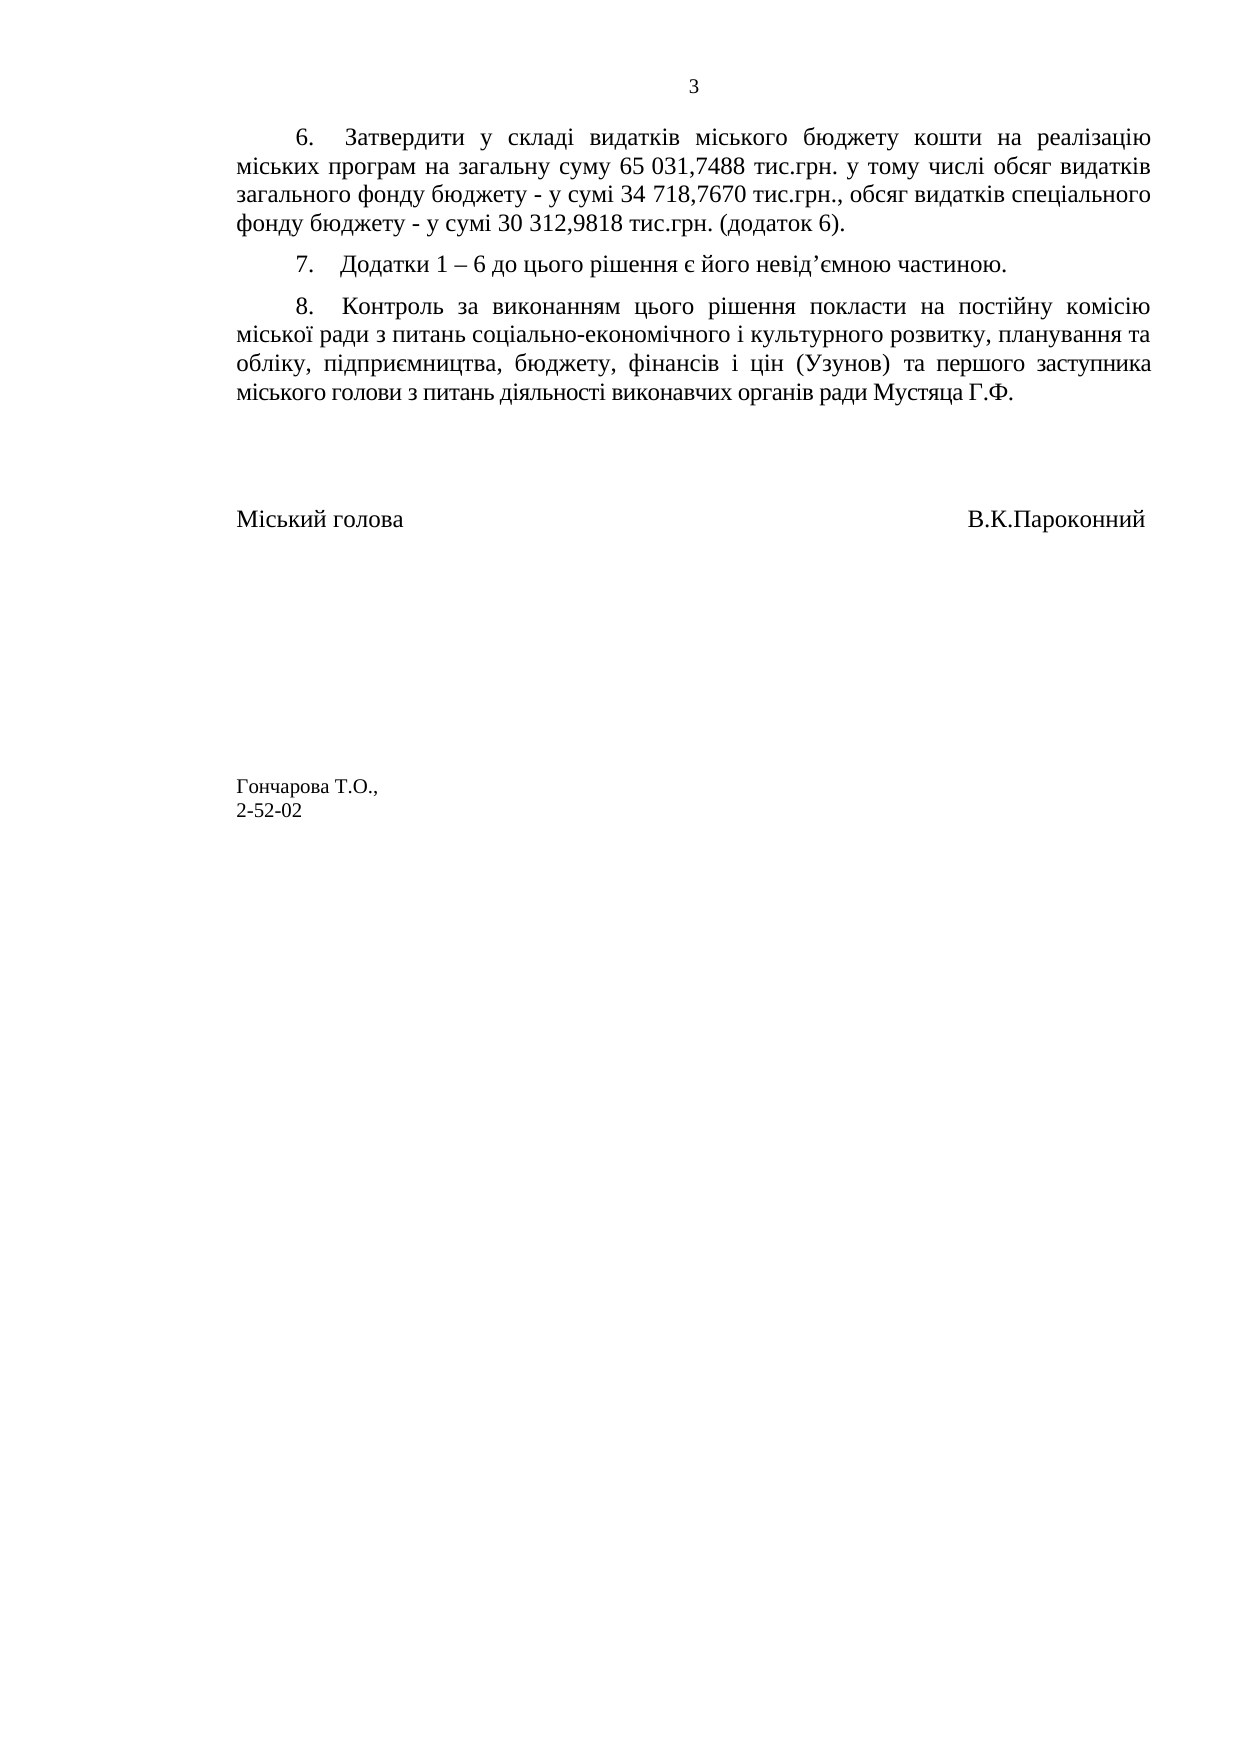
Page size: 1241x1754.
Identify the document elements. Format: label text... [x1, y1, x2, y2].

text 8. Контроль за виконанням цього рішення покласти на постійну комісію міської ради з питань соціально-економічного і культурного розвитку, планування та обліку, підприємництва, бюджету, фінансів і цін (Узунов) та першого заступника міського голови з питань діяльності виконавчих органів ради Мустяца Г.Ф. [236, 291, 1152, 406]
text 7. Додатки 1 – 6 до цього рішення є його невід’ємною частиною. [236, 249, 1152, 278]
text Гончарова Т.О., [236, 774, 1152, 798]
text 6. Затвердити у складі видатків міського бюджету кошти на реалізацію міських програм на загальну суму 65 031,7488 тис.грн. у тому числі обсяг видатків загального фонду бюджету - у сумі 34 718,7670 тис.грн., обсяг видатків спеціального фонду бюджету - у сумі 30 312,9818 тис.грн. (додаток 6). [236, 122, 1152, 237]
text 2-52-02 [236, 798, 1152, 822]
text Міський голова В.К.Пароконний [236, 504, 1152, 533]
